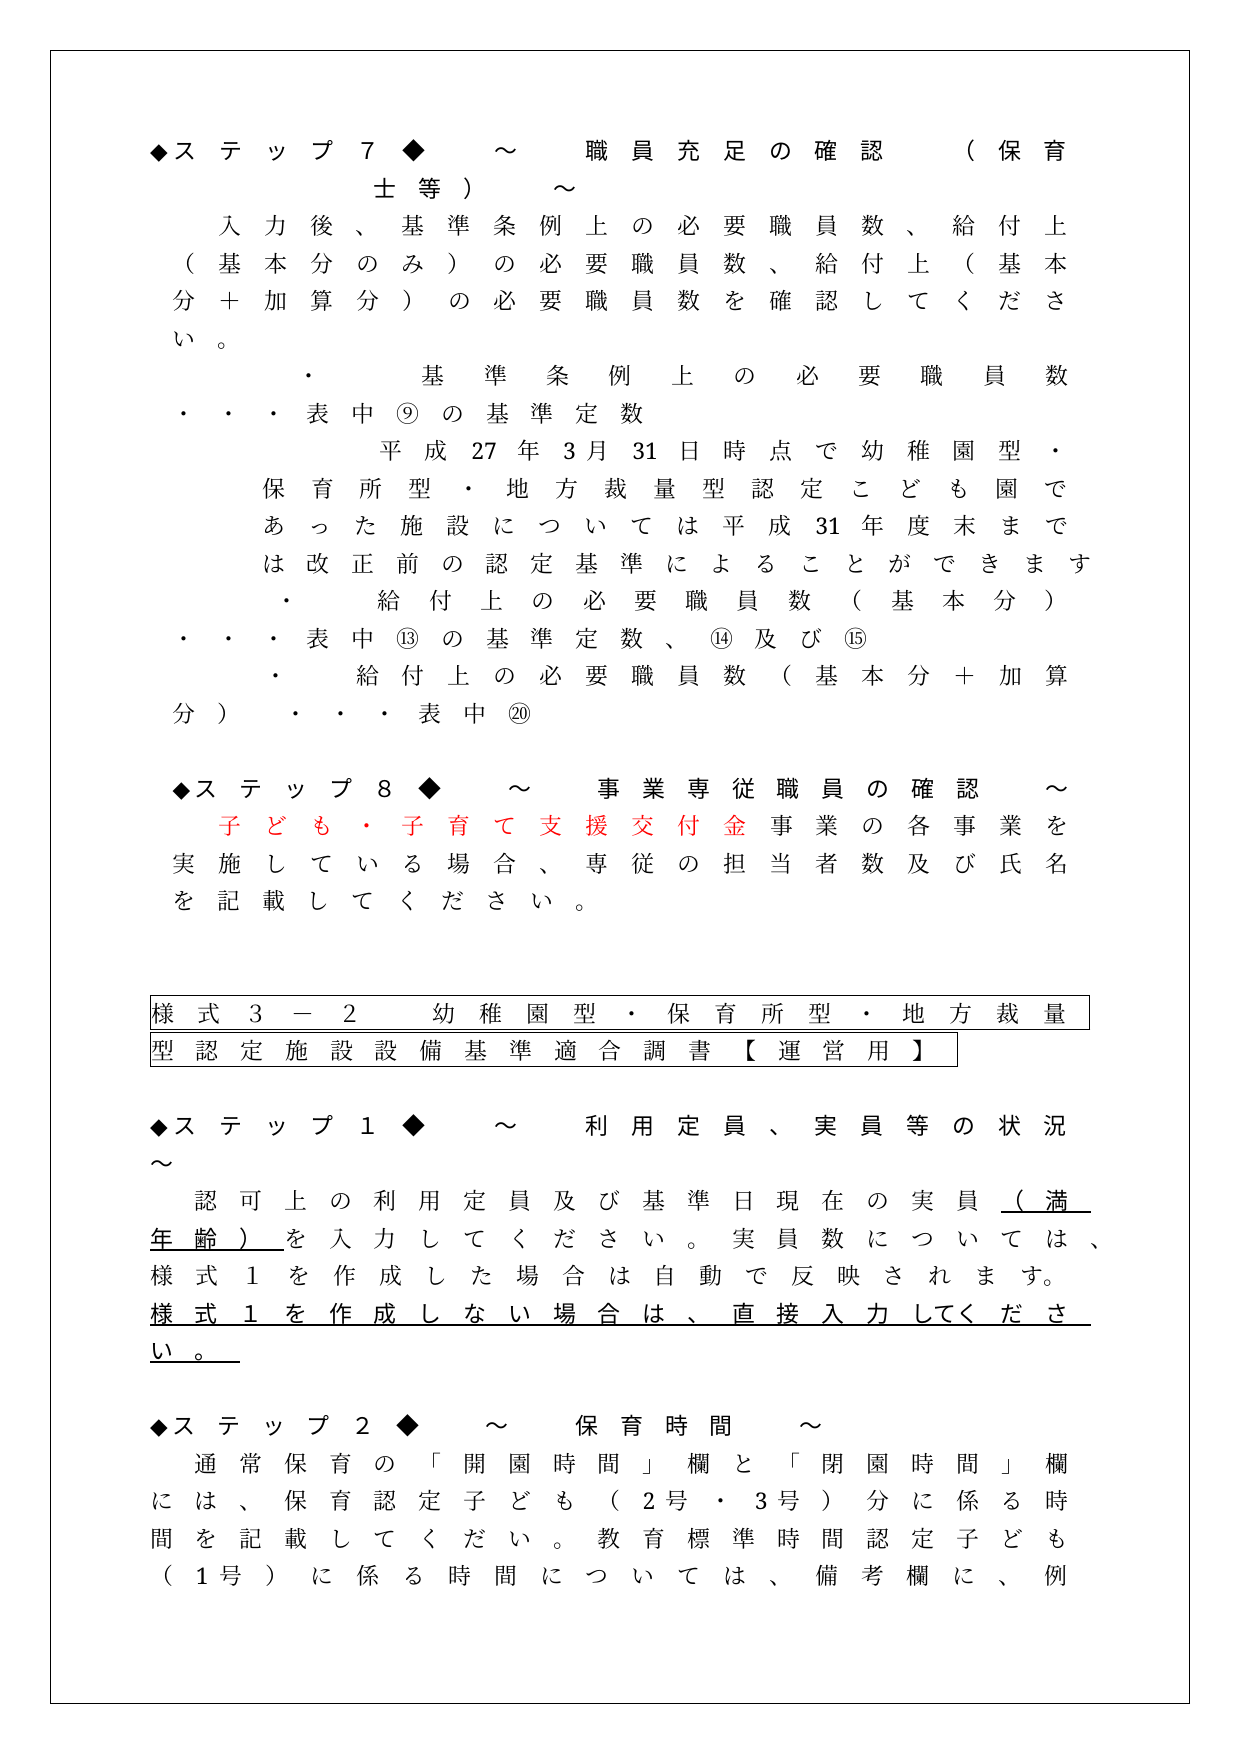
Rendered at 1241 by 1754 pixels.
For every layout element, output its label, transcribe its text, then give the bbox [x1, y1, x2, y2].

text 様式３－２ 幼稚園型・保育所型・地方裁量型認定施設設備基準適合調書【運営用】 [150, 1030, 1090, 1068]
text 様式３－２ 幼稚園型・保育所型・地方裁量型認定施設設備基準適合調書【運営用】 [151, 996, 1089, 1029]
text 平成27年3月31日時点で幼稚園型・保育所型・地方裁量型認定こども園であった施設については平成31年度末までは改正前の認定基準によることができます。 [150, 431, 1090, 581]
text ・ 給付上の必要職員数（基本分） ・・・表中⑬の基準定数、⑭及び⑮ [150, 581, 1090, 656]
text 認可上の利用定員及び基準日現在の実員（満年齢）を入力してください。実員数については、様式１を作成した場合は自動で反映されます。様式１を作成しない場合は、直接入力してください。 [150, 1181, 1090, 1324]
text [150, 1443, 1090, 1593]
text 入力後、基準条例上の必要職員数、給付上（基本分のみ）の必要職員数、給付上（基本分＋加算分）の必要職員数を確認してください。 [150, 206, 1090, 356]
text ・ 基準条例上の必要職員数 ・・・表中⑨の基準定数 [150, 356, 1090, 431]
text 認可上の利用定員及び基準日現在の実員（満年齢）を入力してください。実員数については、様式１を作成した場合は自動で反映されます。様式１を作成しない場合は、直接入力してください。 [150, 1326, 1090, 1368]
text 子ども・子育て支援交付金事業の各事業を実施している場合、専従の担当者数及び氏名を記載してください。 [150, 806, 1090, 918]
text ◆ステップ２◆ ～ 保育時間 ～ [150, 1406, 1090, 1443]
text ・ 給付上の必要職員数（基本分＋加算分） ・・・表中⑳ [150, 656, 1090, 731]
text ◆ステップ８◆ ～ 事業専従職員の確認 ～ [150, 768, 1090, 806]
text ◆ステップ７◆ ～ 職員充足の確認 （保育士等） ～ [150, 131, 1090, 206]
text ◆ステップ１◆ ～ 利用定員、実員等の状況 ～ [150, 1106, 1090, 1181]
